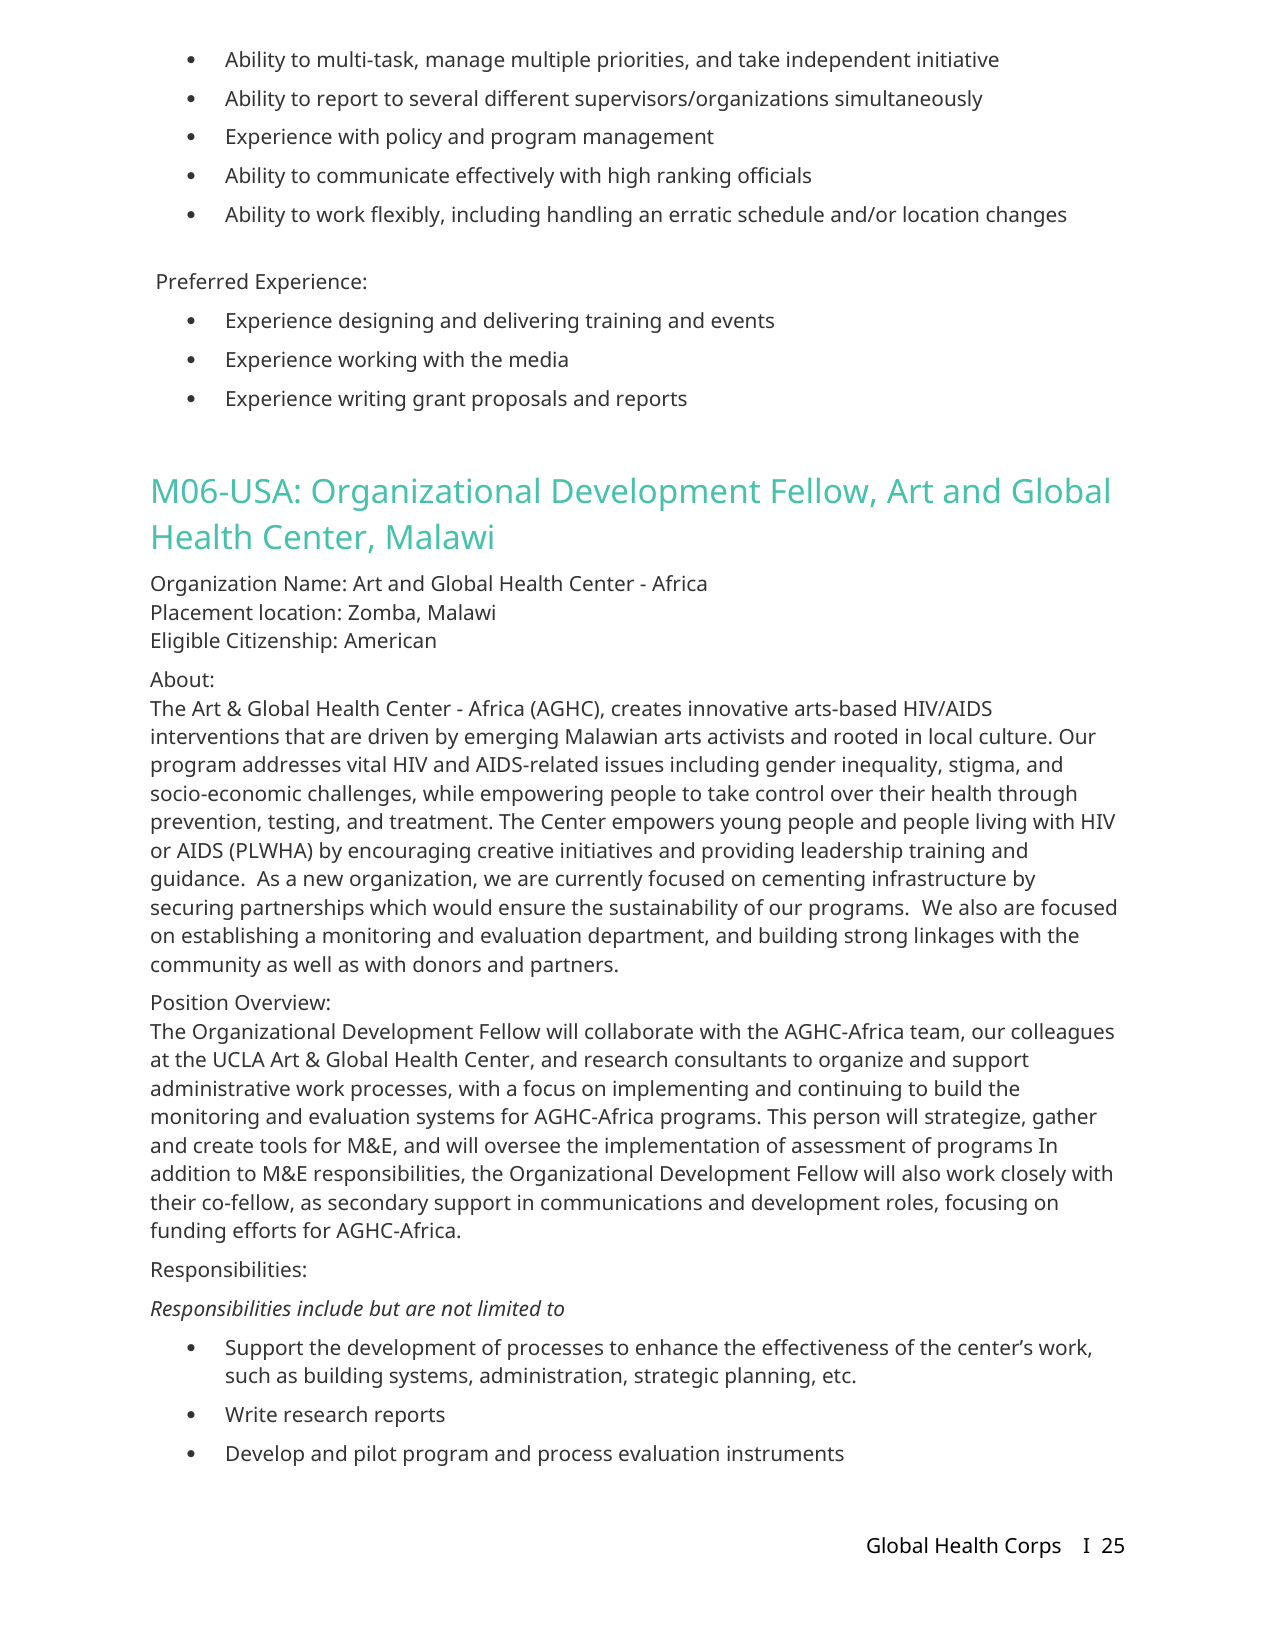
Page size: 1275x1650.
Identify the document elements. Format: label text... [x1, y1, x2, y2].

list Experience writing grant proposals and reports [187, 384, 1125, 412]
list Ability to work flexibly, including handling an erratic schedule and/or location changes [187, 200, 1125, 257]
text About: The Art & Global Health Center - Africa (AGHC), creates innovative arts-based HIV/AIDS interventions that are driven by emerging Malawian arts activists and rooted in local culture. Our program addresses vital HIV and AIDS-related issues including gender inequality, stigma, and socio-economic challenges, while empowering people to take control over their health through prevention, testing, and treatment. The Center empowers young people and people living with HIV or AIDS (PLWHA) by encouraging creative initiatives and providing leadership training and guidance. As a new organization, we are currently focused on cementing infrastructure by securing partnerships which would ensure the sustainability of our programs. We also are focused on establishing a monitoring and evaluation department, and building strong linkages with the community as well as with donors and partners. [150, 665, 1125, 978]
list Write research reports [187, 1400, 1125, 1428]
list Develop and pilot program and process evaluation instruments [187, 1439, 1125, 1467]
text Organization Name: Art and Global Health Center - Africa Placement location: Zomba, Malawi Eligible Citizenship: American [150, 569, 1125, 655]
list Ability to communicate effectively with high ranking officials [187, 161, 1125, 190]
list Experience working with the media [187, 345, 1125, 374]
list Experience designing and delivering training and events [187, 306, 1125, 335]
list Ability to multi-task, manage multiple priorities, and take independent initiative [187, 45, 1125, 73]
list Support the development of processes to enhance the effectiveness of the center’s work, such as building systems, administration, strategic planning, etc. [187, 1333, 1125, 1389]
text Responsibilities: [150, 1255, 1125, 1283]
text Responsibilities include but are not limited to [150, 1294, 1125, 1322]
text Preferred Experience: [150, 267, 1125, 296]
list Ability to report to several different supervisors/organizations simultaneously [187, 84, 1125, 112]
list Experience with policy and program management [187, 122, 1125, 151]
subtitle M06-USA: Organizational Development Fellow, Art and Global Health Center, Malawi [150, 423, 1125, 559]
text Position Overview: The Organizational Development Fellow will collaborate with the AGHC-Africa team, our colleagues at the UCLA Art & Global Health Center, and research consultants to organize and support administrative work processes, with a focus on implementing and continuing to build the monitoring and evaluation systems for AGHC-Africa programs. This person will strategize, gather and create tools for M&E, and will oversee the implementation of assessment of programs In addition to M&E responsibilities, the Organizational Development Fellow will also work closely with their co-fellow, as secondary support in communications and development roles, focusing on funding efforts for AGHC-Africa. [150, 988, 1125, 1244]
